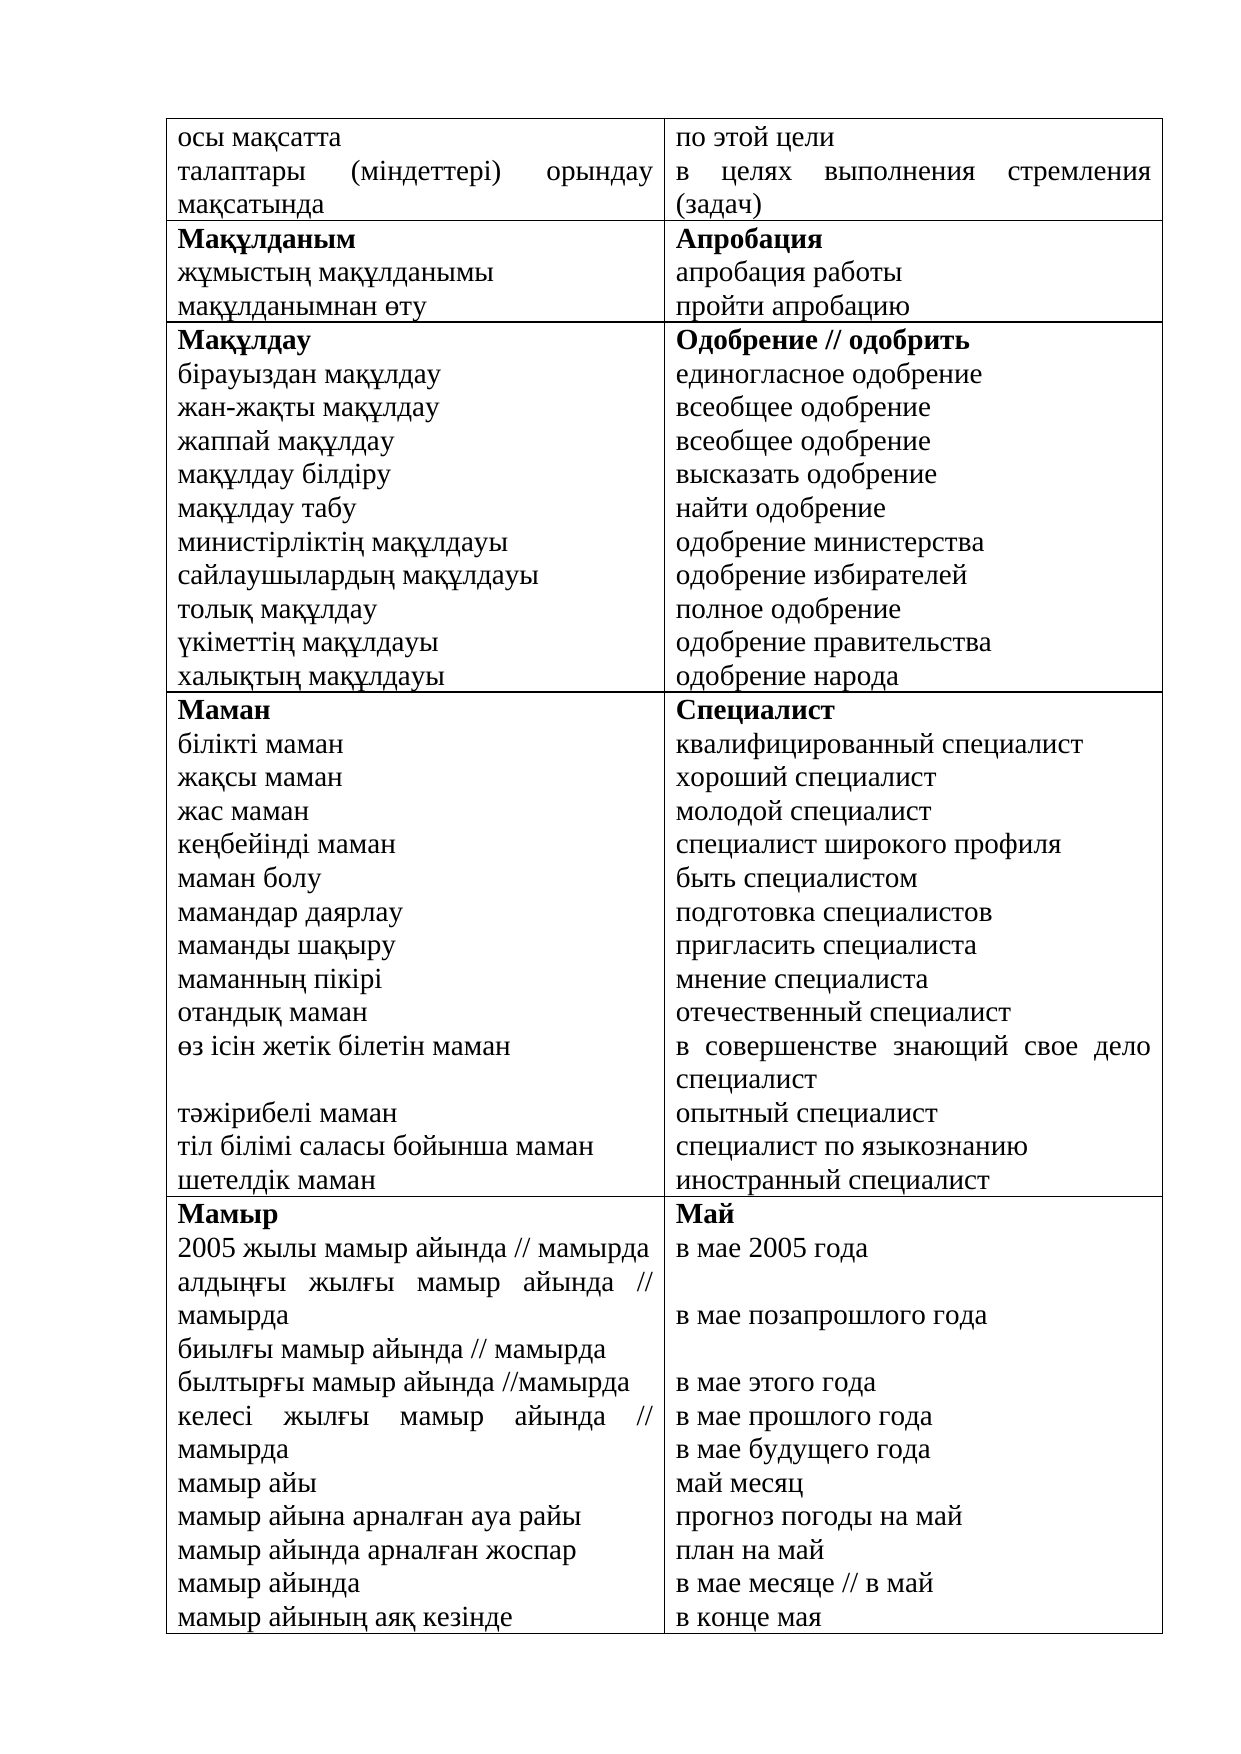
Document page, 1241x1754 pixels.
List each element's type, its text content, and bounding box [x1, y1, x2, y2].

table_cell Мақұлданым жұмыстың мақұлданымы мақұлданымнан өту [167, 221, 664, 321]
table_cell Одобрение // одобрить единогласное одобрение всеобщее одобрение всеобщее одобрение высказать одобрение найти одобрение одобрение министерства одобрение избирателей полное одобрение одобрение правительства одобрение народа [665, 323, 1162, 691]
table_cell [665, 1197, 1162, 1633]
table_cell Маман білікті маман жақсы маман жас маман кеңбейінді маман маман болу мамандар даярлау маманды шақыру маманның пікірі отандық маман өз ісін жетік білетін маман тәжірибелі маман тіл білімі саласы бойынша маман шетелдік маман [167, 693, 664, 1196]
table_cell Апробация апробация работы пройти апробацию [665, 221, 1162, 321]
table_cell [167, 119, 664, 220]
table_cell Специалист квалифицированный специалист хороший специалист молодой специалист специалист широкого профиля быть специалистом подготовка специалистов пригласить специалиста мнение специалиста отечественный специалист в совершенстве знающий свое дело специалист опытный специалист специалист по языкознанию иностранный специалист [665, 693, 1162, 1196]
table_cell Мақұлдау бірауыздан мақұлдау жан-жақты мақұлдау жаппай мақұлдау мақұлдау білдіру мақұлдау табу министірліктің мақұлдауы сайлаушылардың мақұлдауы толық мақұлдау үкіметтің мақұлдауы халықтың мақұлдауы [167, 323, 664, 691]
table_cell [665, 119, 1162, 220]
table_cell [167, 1197, 664, 1633]
